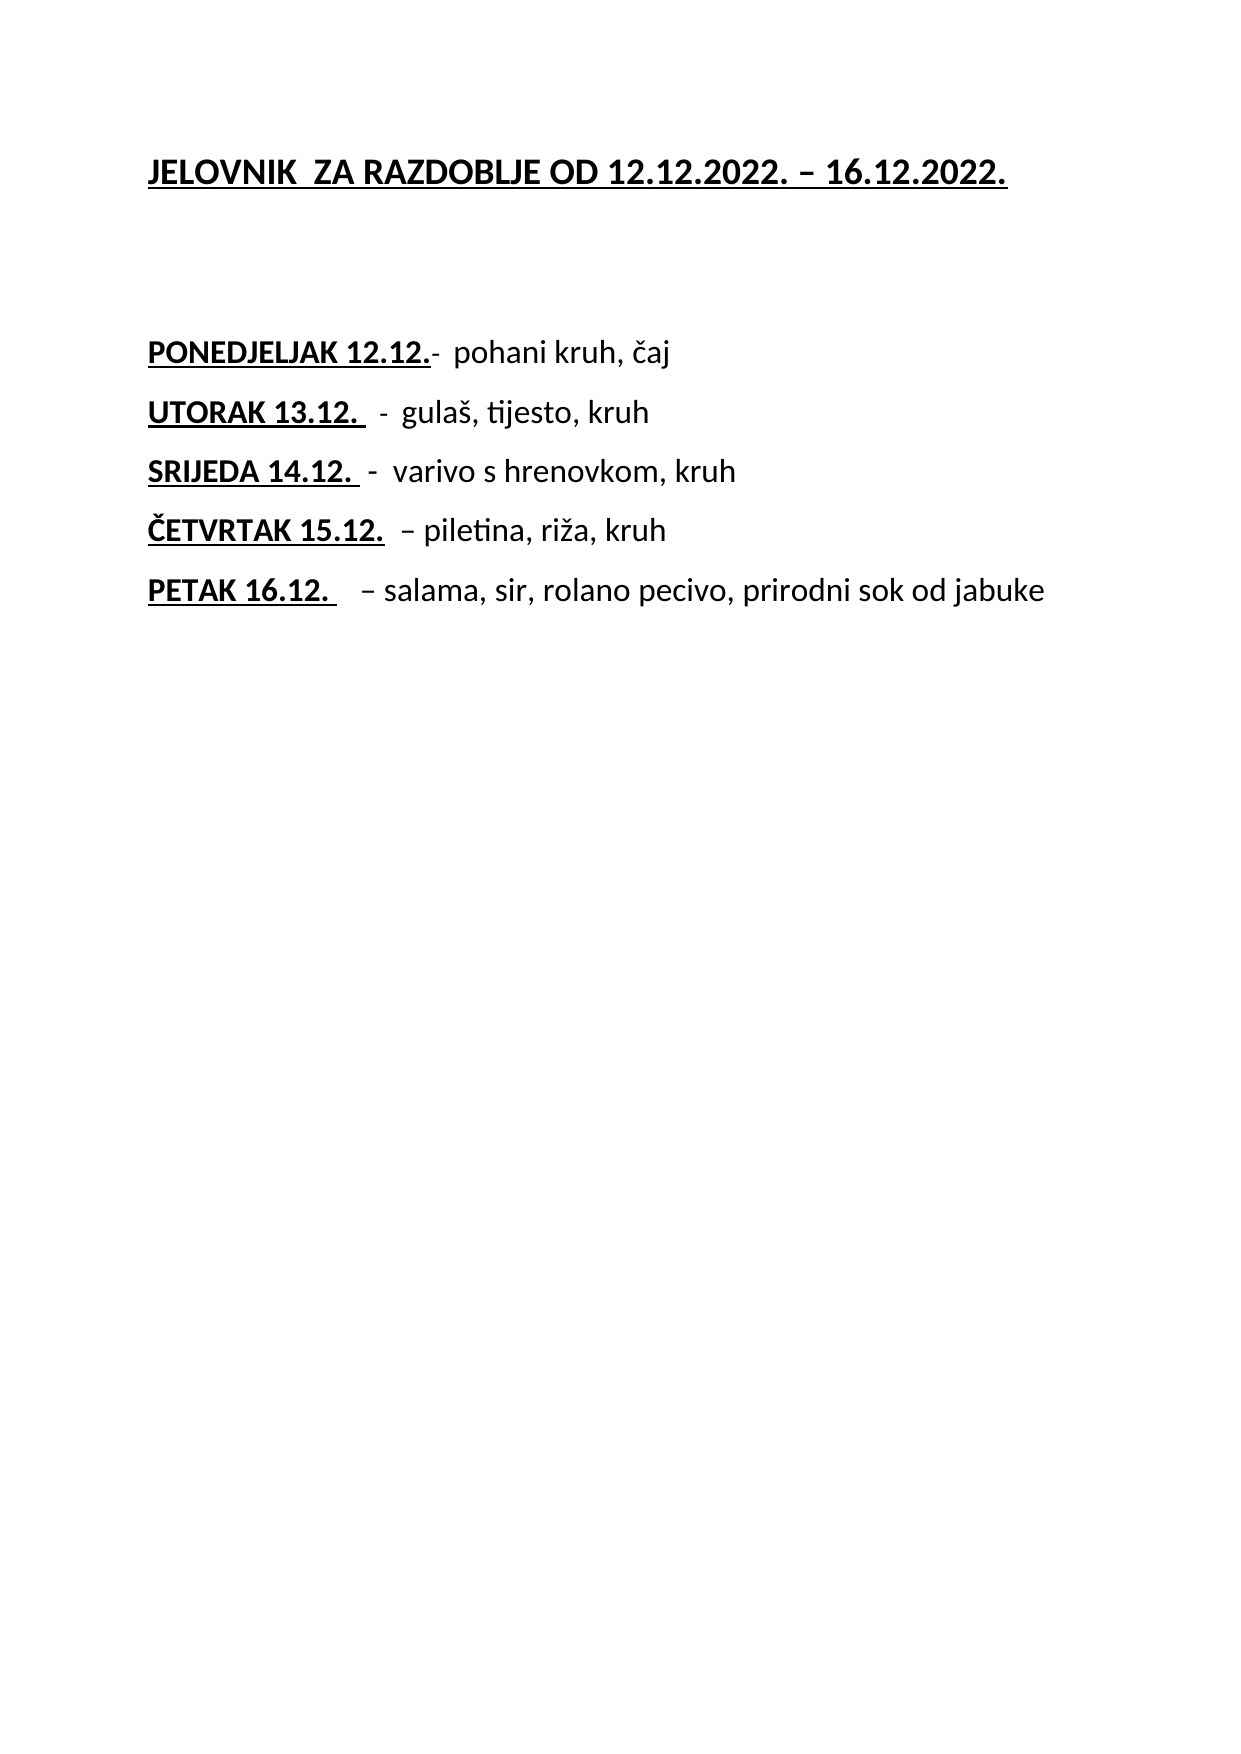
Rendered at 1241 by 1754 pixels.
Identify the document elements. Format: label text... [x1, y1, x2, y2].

text PONEDJELJAK 12.12.- pohani kruh, čaj [148, 331, 1093, 372]
text SRIJEDA 14.12. - varivo s hrenovkom, kruh [148, 450, 1093, 491]
text UTORAK 13.12. - gulaš, tijesto, kruh [148, 391, 1093, 431]
text ČETVRTAK 15.12. – piletina, riža, kruh [148, 509, 1093, 550]
text PETAK 16.12. – salama, sir, rolano pecivo, prirodni sok od jabuke [148, 569, 1093, 609]
text JELOVNIK ZA RAZDOBLJE OD 12.12.2022. – 16.12.2022. [148, 148, 1093, 193]
